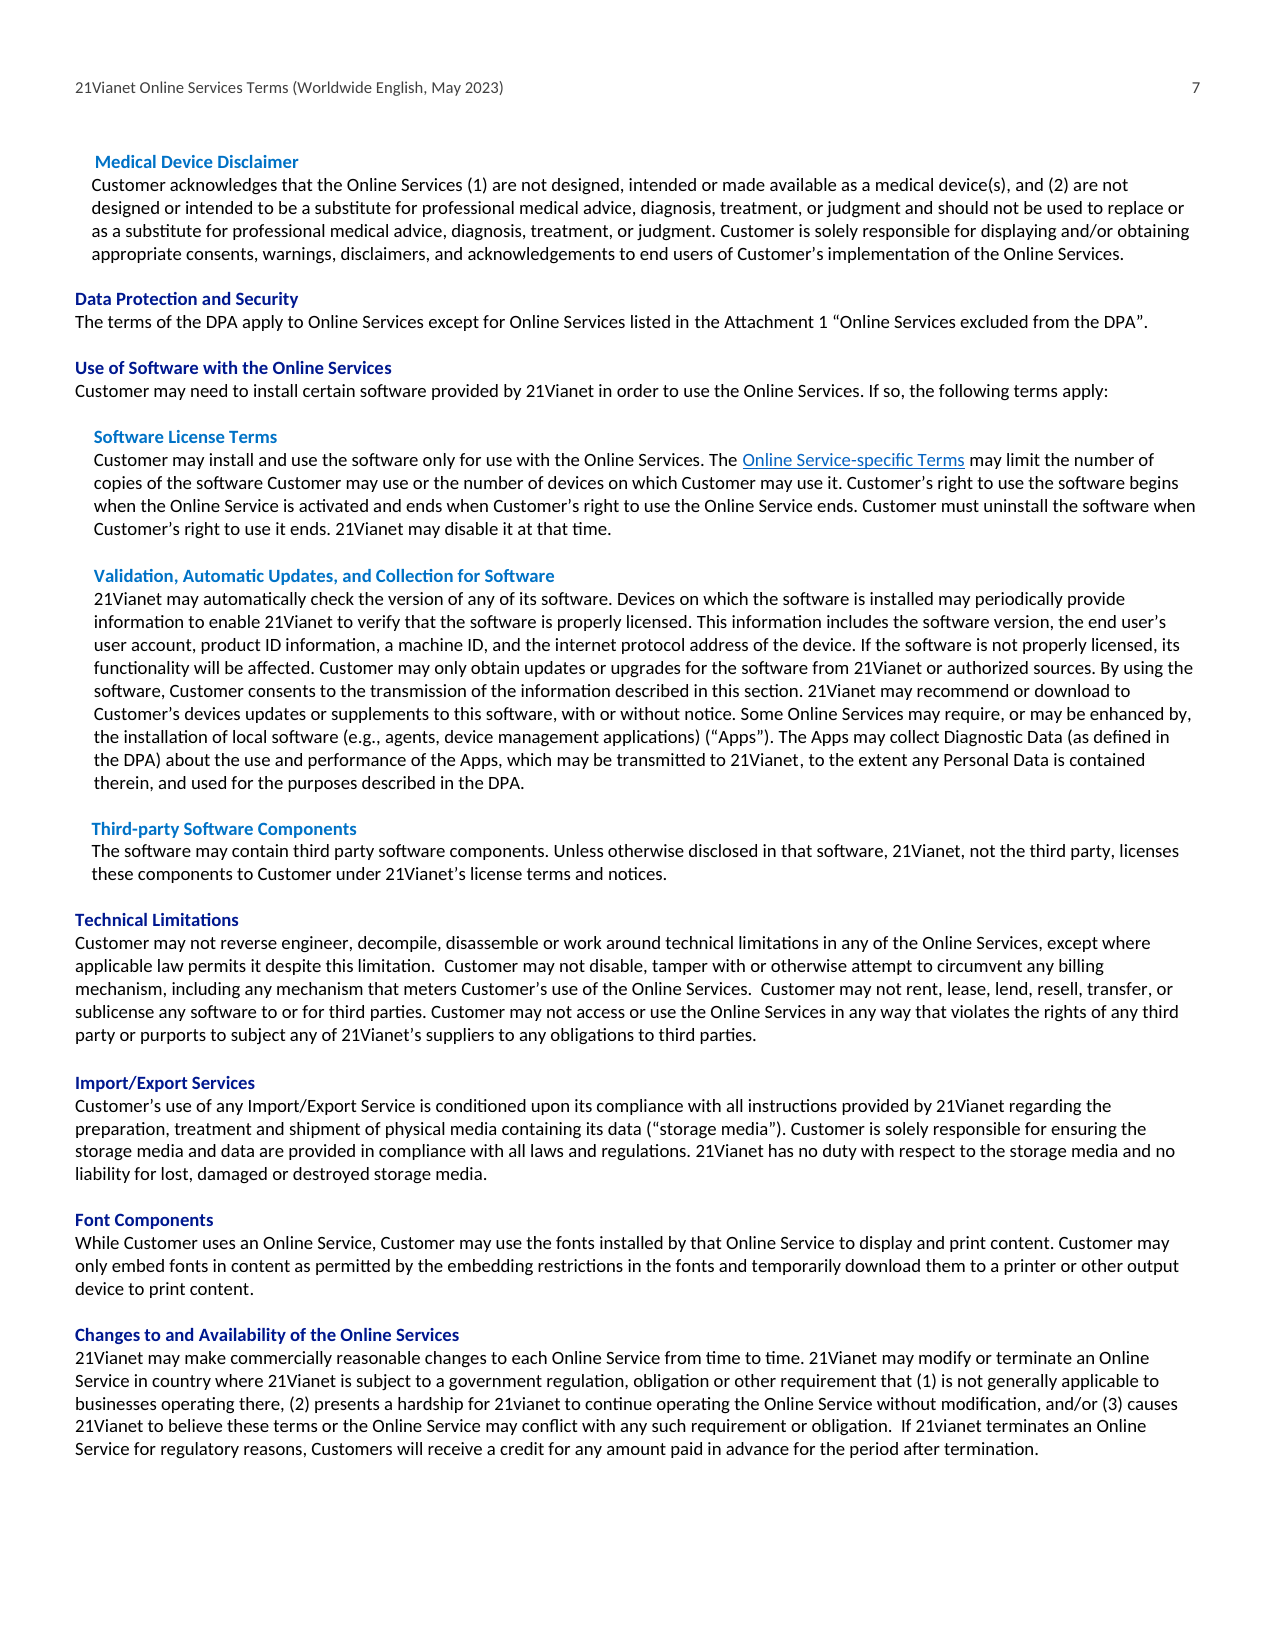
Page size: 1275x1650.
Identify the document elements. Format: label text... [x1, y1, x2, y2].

list The terms of the DPA apply to Online Services except for Online Services listed in the Attachment 1 “Online Services excluded from the DPA”. [75, 310, 1200, 333]
list Customer may not reverse engineer, decompile, disassemble or work around technical limitations in any of the Online Services, except where applicable law permits it despite this limitation. Customer may not disable, tamper with or otherwise attempt to circumvent any billing mechanism, including any mechanism that meters Customer’s use of the Online Services. Customer may not rent, lease, lend, resell, transfer, or sublicense any software to or for third parties. Customer may not access or use the Online Services in any way that violates the rights of any third party or purports to subject any of 21Vianet’s suppliers to any obligations to third parties. [75, 931, 1200, 1046]
list Medical Device Disclaimer [94, 150, 1200, 173]
subtitle Data Protection and Security [75, 287, 1200, 310]
subtitle Font Components [75, 1208, 1200, 1231]
subtitle Technical Limitations [75, 908, 1200, 931]
list Customer’s use of any Import/Export Service is conditioned upon its compliance with all instructions provided by 21Vianet regarding the preparation, treatment and shipment of physical media containing its data (“storage media”). Customer is solely responsible for ensuring the storage media and data are provided in compliance with all laws and regulations. 21Vianet has no duty with respect to the storage media and no liability for lost, damaged or destroyed storage media. [75, 1094, 1200, 1185]
list 21Vianet may make commercially reasonable changes to each Online Service from time to time. 21Vianet may modify or terminate an Online Service in country where 21Vianet is subject to a government regulation, obligation or other requirement that (1) is not generally applicable to businesses operating there, (2) presents a hardship for 21vianet to continue operating the Online Service without modification, and/or (3) causes 21Vianet to believe these terms or the Online Service may conflict with any such requirement or obligation. If 21vianet terminates an Online Service for regulatory reasons, Customers will receive a credit for any amount paid in advance for the period after termination. [75, 1346, 1200, 1460]
list Customer may install and use the software only for use with the Online Services. The Online Service-specific Terms may limit the number of copies of the software Customer may use or the number of devices on which Customer may use it. Customer’s right to use the software begins when the Online Service is activated and ends when Customer’s right to use the Online Service ends. Customer must uninstall the software when Customer’s right to use it ends. 21Vianet may disable it at that time. [94, 448, 1200, 539]
list Third-party Software Components [91, 817, 1200, 839]
subtitle Changes to and Availability of the Online Services [75, 1323, 1200, 1346]
subtitle Import/Export Services [75, 1071, 1200, 1094]
list 21Vianet may automatically check the version of any of its software. Devices on which the software is installed may periodically provide information to enable 21Vianet to verify that the software is properly licensed. This information includes the software version, the end user’s user account, product ID information, a machine ID, and the internet protocol address of the device. If the software is not properly licensed, its functionality will be affected. Customer may only obtain updates or upgrades for the software from 21Vianet or authorized sources. By using the software, Customer consents to the transmission of the information described in this section. 21Vianet may recommend or download to Customer’s devices updates or supplements to this software, with or without notice. Some Online Services may require, or may be enhanced by, the installation of local software (e.g., agents, device management applications) (“Apps”). The Apps may collect Diagnostic Data (as defined in the DPA) about the use and performance of the Apps, which may be transmitted to 21Vianet, to the extent any Personal Data is contained therein, and used for the purposes described in the DPA. [94, 587, 1200, 794]
list The software may contain third party software components. Unless otherwise disclosed in that software, 21Vianet, not the third party, licenses these components to Customer under 21Vianet’s license terms and notices. [91, 839, 1200, 885]
list Customer may need to install certain software provided by 21Vianet in order to use the Online Services. If so, the following terms apply: [75, 379, 1200, 402]
list Customer acknowledges that the Online Services (1) are not designed, intended or made available as a medical device(s), and (2) are not designed or intended to be a substitute for professional medical advice, diagnosis, treatment, or judgment and should not be used to replace or as a substitute for professional medical advice, diagnosis, treatment, or judgment. Customer is solely responsible for displaying and/or obtaining appropriate consents, warnings, disclaimers, and acknowledgements to end users of Customer’s implementation of the Online Services. [91, 173, 1200, 264]
list While Customer uses an Online Service, Customer may use the fonts installed by that Online Service to display and print content. Customer may only embed fonts in content as permitted by the embedding restrictions in the fonts and temporarily download them to a printer or other output device to print content. [75, 1231, 1200, 1300]
subtitle Use of Software with the Online Services [75, 356, 1200, 379]
list Software License Terms [94, 425, 1200, 448]
list Validation, Automatic Updates, and Collection for Software [94, 564, 1200, 587]
